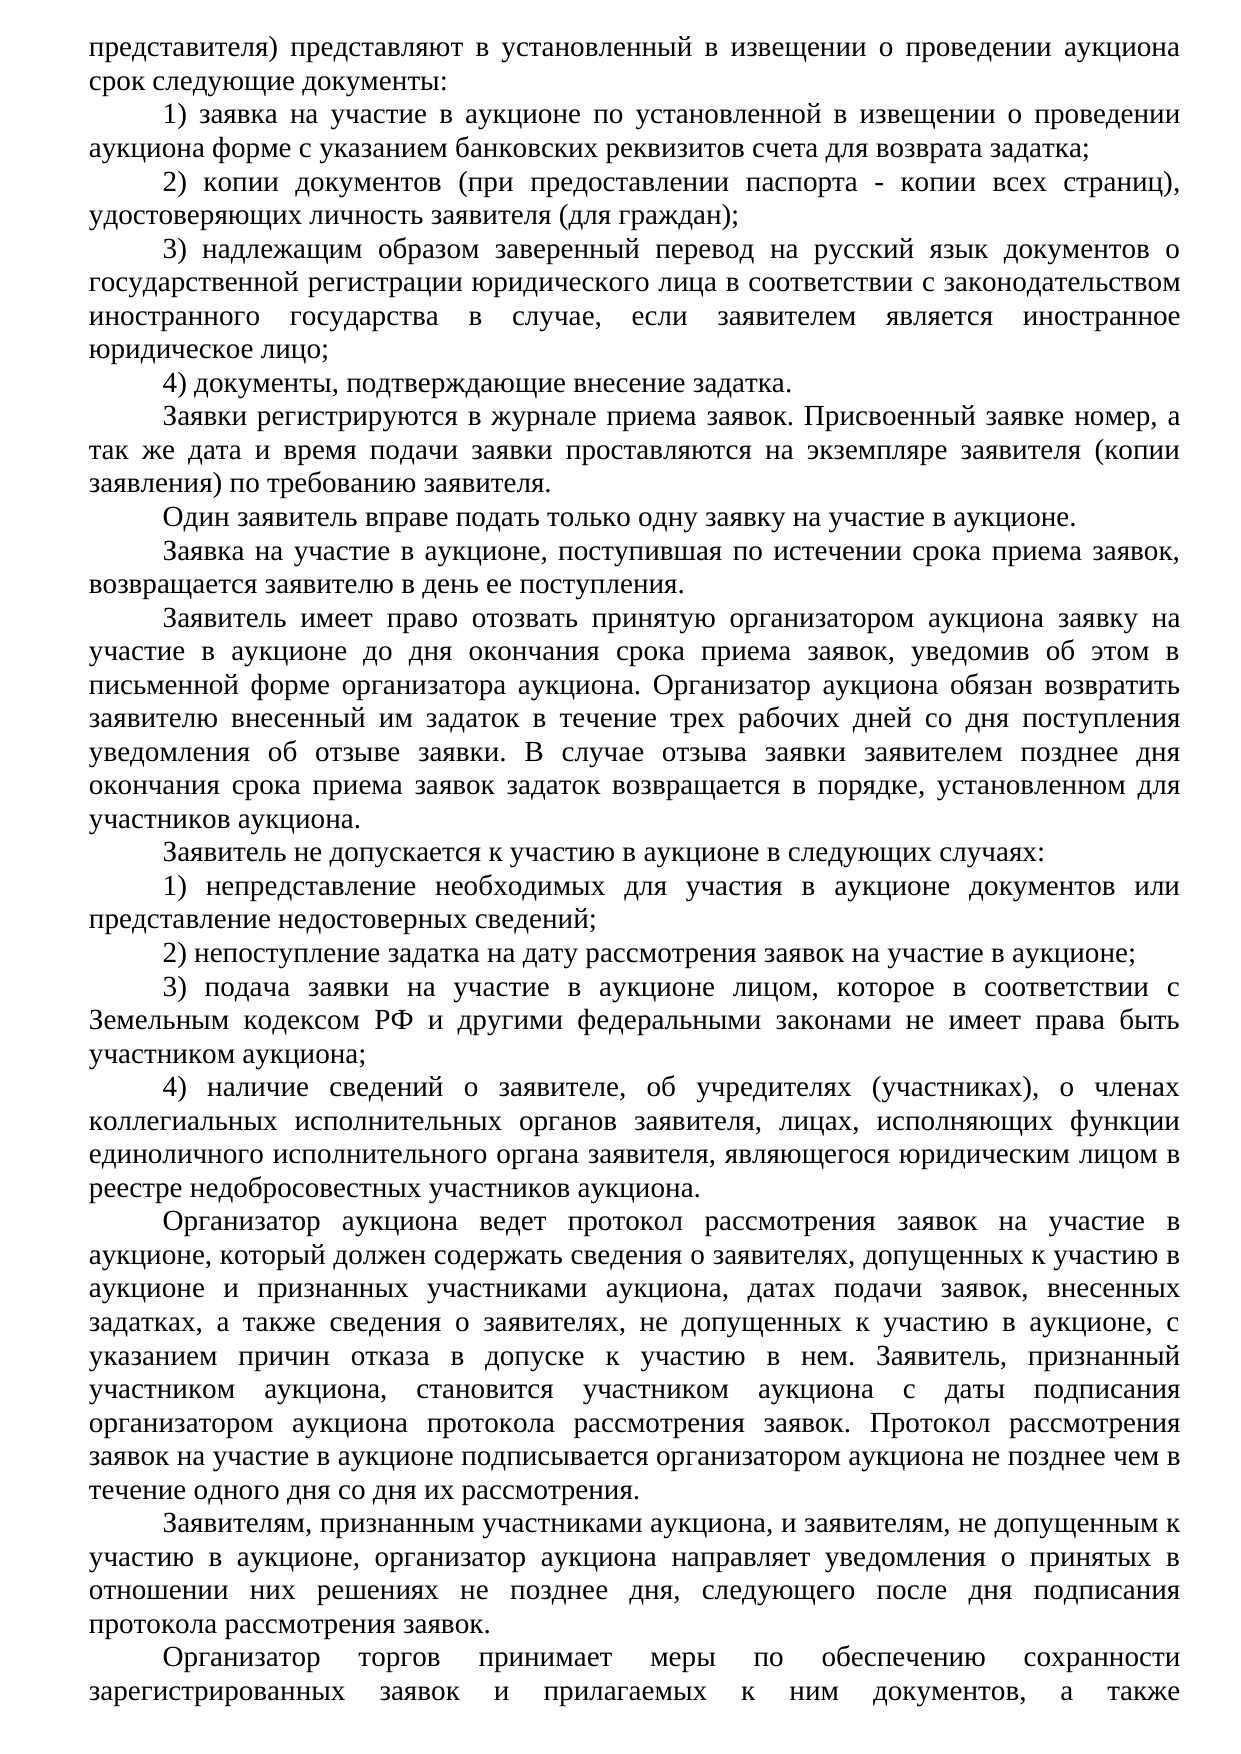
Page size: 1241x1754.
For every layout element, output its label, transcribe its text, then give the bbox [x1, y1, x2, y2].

text Заявитель имеет право отозвать принятую организатором аукциона заявку на участие в аукционе до дня окончания срока приема заявок, уведомив об этом в письменной форме организатора аукциона. Организатор аукциона обязан возвратить заявителю внесенный им задаток в течение трех рабочих дней со дня поступления уведомления об отзыве заявки. В случае отзыва заявки заявителем позднее дня окончания срока приема заявок задаток возвращается в порядке, установленном для участников аукциона. [89, 600, 1181, 834]
text Заявки регистрируются в журнале приема заявок. Присвоенный заявке номер, а так же дата и время подачи заявки проставляются на экземпляре заявителя (копии заявления) по требованию заявителя. [89, 398, 1181, 499]
text 1) непредставление необходимых для участия в аукционе документов или представление недостоверных сведений; [89, 868, 1181, 935]
text 2) копии документов (при предоставлении паспорта - копии всех страниц), удостоверяющих личность заявителя (для граждан); [89, 164, 1181, 231]
text 3) надлежащим образом заверенный перевод на русский язык документов о государственной регистрации юридического лица в соответствии с законодательством иностранного государства в случае, если заявителем является иностранное юридическое лицо; [89, 231, 1181, 365]
text 2) непоступление задатка на дату рассмотрения заявок на участие в аукционе; [89, 935, 1181, 969]
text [89, 1639, 1181, 1707]
text 1) заявка на участие в аукционе по установленной в извещении о проведении аукциона форме с указанием банковских реквизитов счета для возврата задатка; [89, 97, 1181, 164]
text Заявка на участие в аукционе, поступившая по истечении срока приема заявок, возвращается заявителю в день ее поступления. [89, 533, 1181, 600]
text Заявитель не допускается к участию в аукционе в следующих случаях: [89, 834, 1181, 868]
text 4) документы, подтверждающие внесение задатка. [89, 365, 1181, 398]
text 3) подача заявки на участие в аукционе лицом, которое в соответствии с Земельным кодексом РФ и другими федеральными законами не имеет права быть участником аукциона; [89, 969, 1181, 1069]
text Заявителям, признанным участниками аукциона, и заявителям, не допущенным к участию в аукционе, организатор аукциона направляет уведомления о принятых в отношении них решениях не позднее дня, следующего после дня подписания протокола рассмотрения заявок. [89, 1505, 1181, 1639]
text 4) наличие сведений о заявителе, об учредителях (участниках), о членах коллегиальных исполнительных органов заявителя, лицах, исполняющих функции единоличного исполнительного органа заявителя, являющегося юридическим лицом в реестре недобросовестных участников аукциона. [89, 1069, 1181, 1203]
text Один заявитель вправе подать только одну заявку на участие в аукционе. [89, 499, 1181, 533]
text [89, 29, 1181, 97]
text Организатор аукциона ведет протокол рассмотрения заявок на участие в аукционе, который должен содержать сведения о заявителях, допущенных к участию в аукционе и признанных участниками аукциона, датах подачи заявок, внесенных задатках, а также сведения о заявителях, не допущенных к участию в аукционе, с указанием причин отказа в допуске к участию в нем. Заявитель, признанный участником аукциона, становится участником аукциона с даты подписания организатором аукциона протокола рассмотрения заявок. Протокол рассмотрения заявок на участие в аукционе подписывается организатором аукциона не позднее чем в течение одного дня со дня их рассмотрения. [89, 1203, 1181, 1505]
